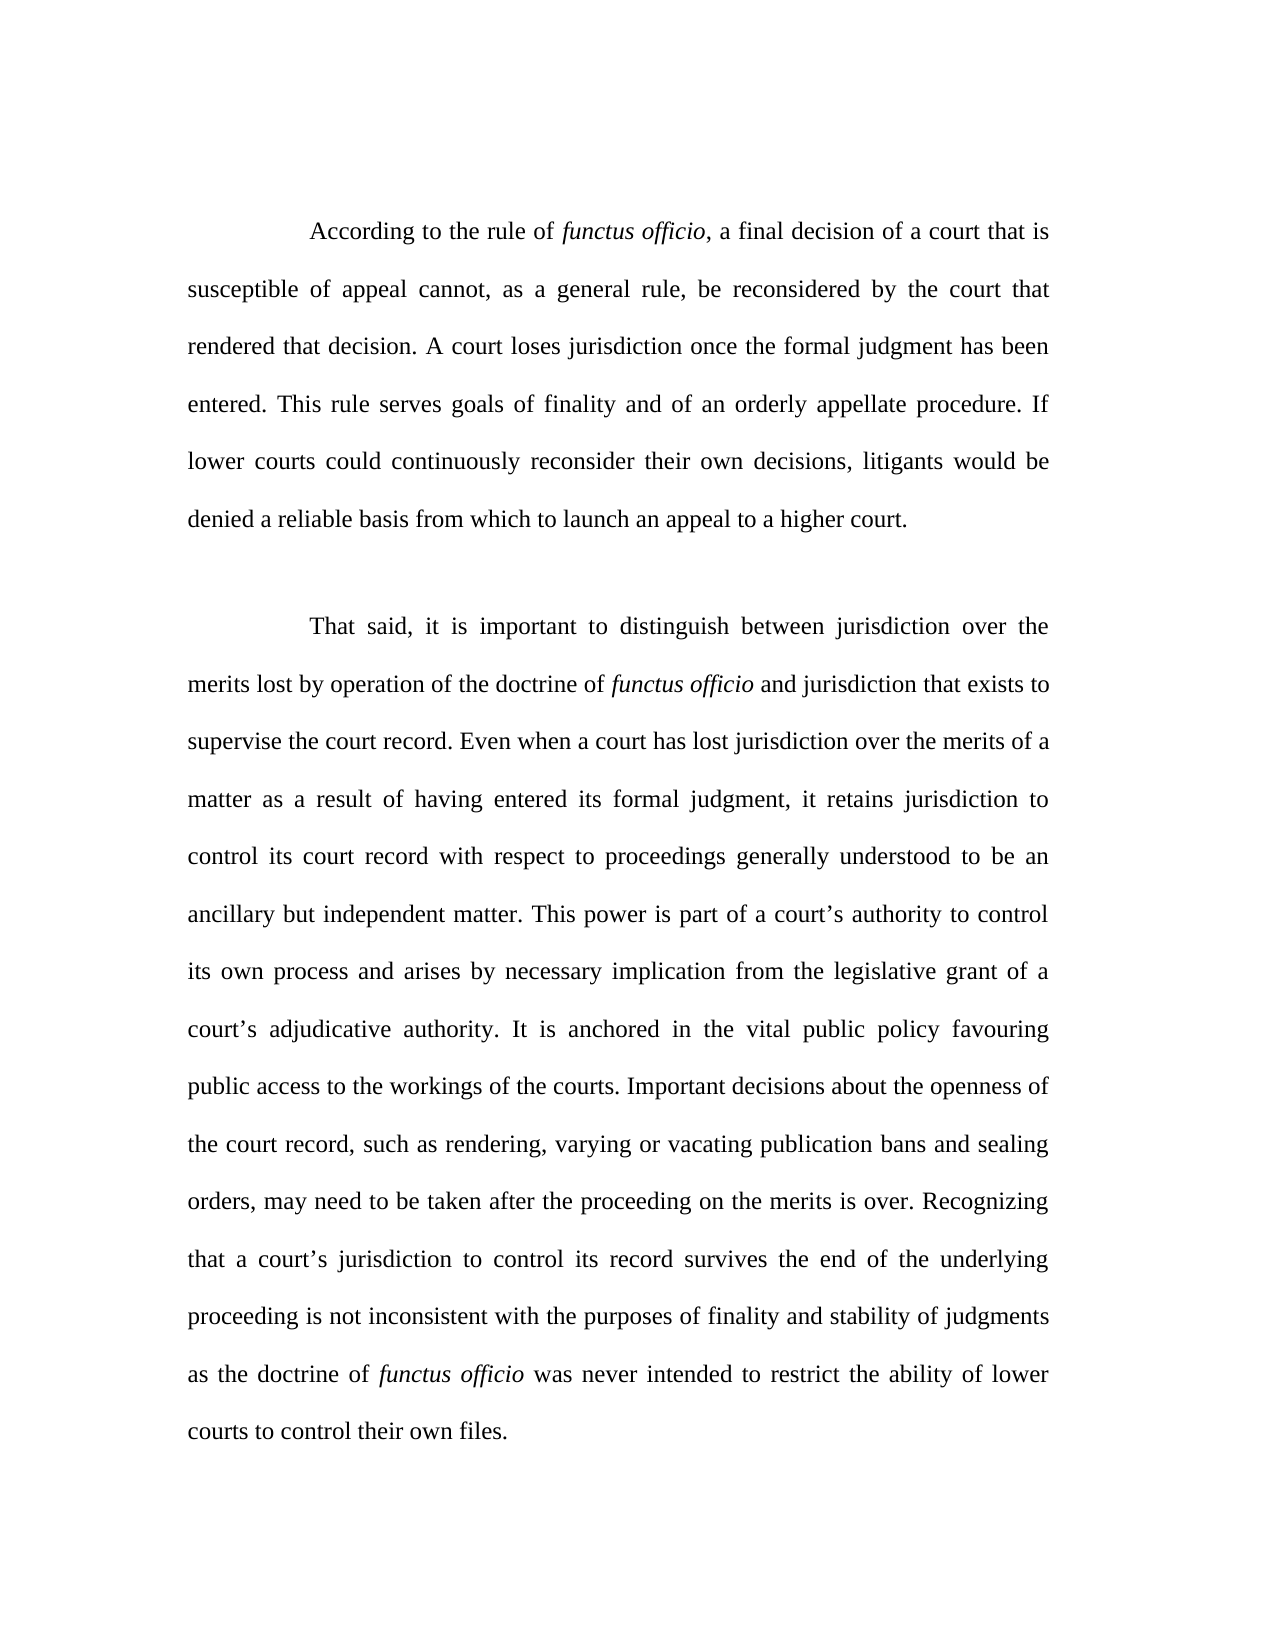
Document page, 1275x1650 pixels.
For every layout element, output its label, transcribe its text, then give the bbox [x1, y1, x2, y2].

text That said, it is important to distinguish between jurisdiction over the merits lost by operation of the doctrine of functus officio and jurisdiction that exists to supervise the court record. Even when a court has lost jurisdiction over the merits of a matter as a result of having entered its formal judgment, it retains jurisdiction to control its court record with respect to proceedings generally understood to be an ancillary but independent matter. This power is part of a court’s authority to control its own process and arises by necessary implication from the legislative grant of a court’s adjudicative authority. It is anchored in the vital public policy favouring public access to the workings of the courts. Important decisions about the openness of the court record, such as rendering, varying or vacating publication bans and sealing orders, may need to be taken after the proceeding on the merits is over. Recognizing that a court’s jurisdiction to control its record survives the end of the underlying proceeding is not inconsistent with the purposes of finality and stability of judgments as the doctrine of functus officio was never intended to restrict the ability of lower courts to control their own files. [187, 611, 1050, 1445]
text According to the rule of functus officio, a final decision of a court that is susceptible of appeal cannot, as a general rule, be reconsidered by the court that rendered that decision. A court loses jurisdiction once the formal judgment has been entered. This rule serves goals of finality and of an orderly appellate procedure. If lower courts could continuously reconsider their own decisions, litigants would be denied a reliable basis from which to launch an appeal to a higher court. [187, 216, 1050, 533]
